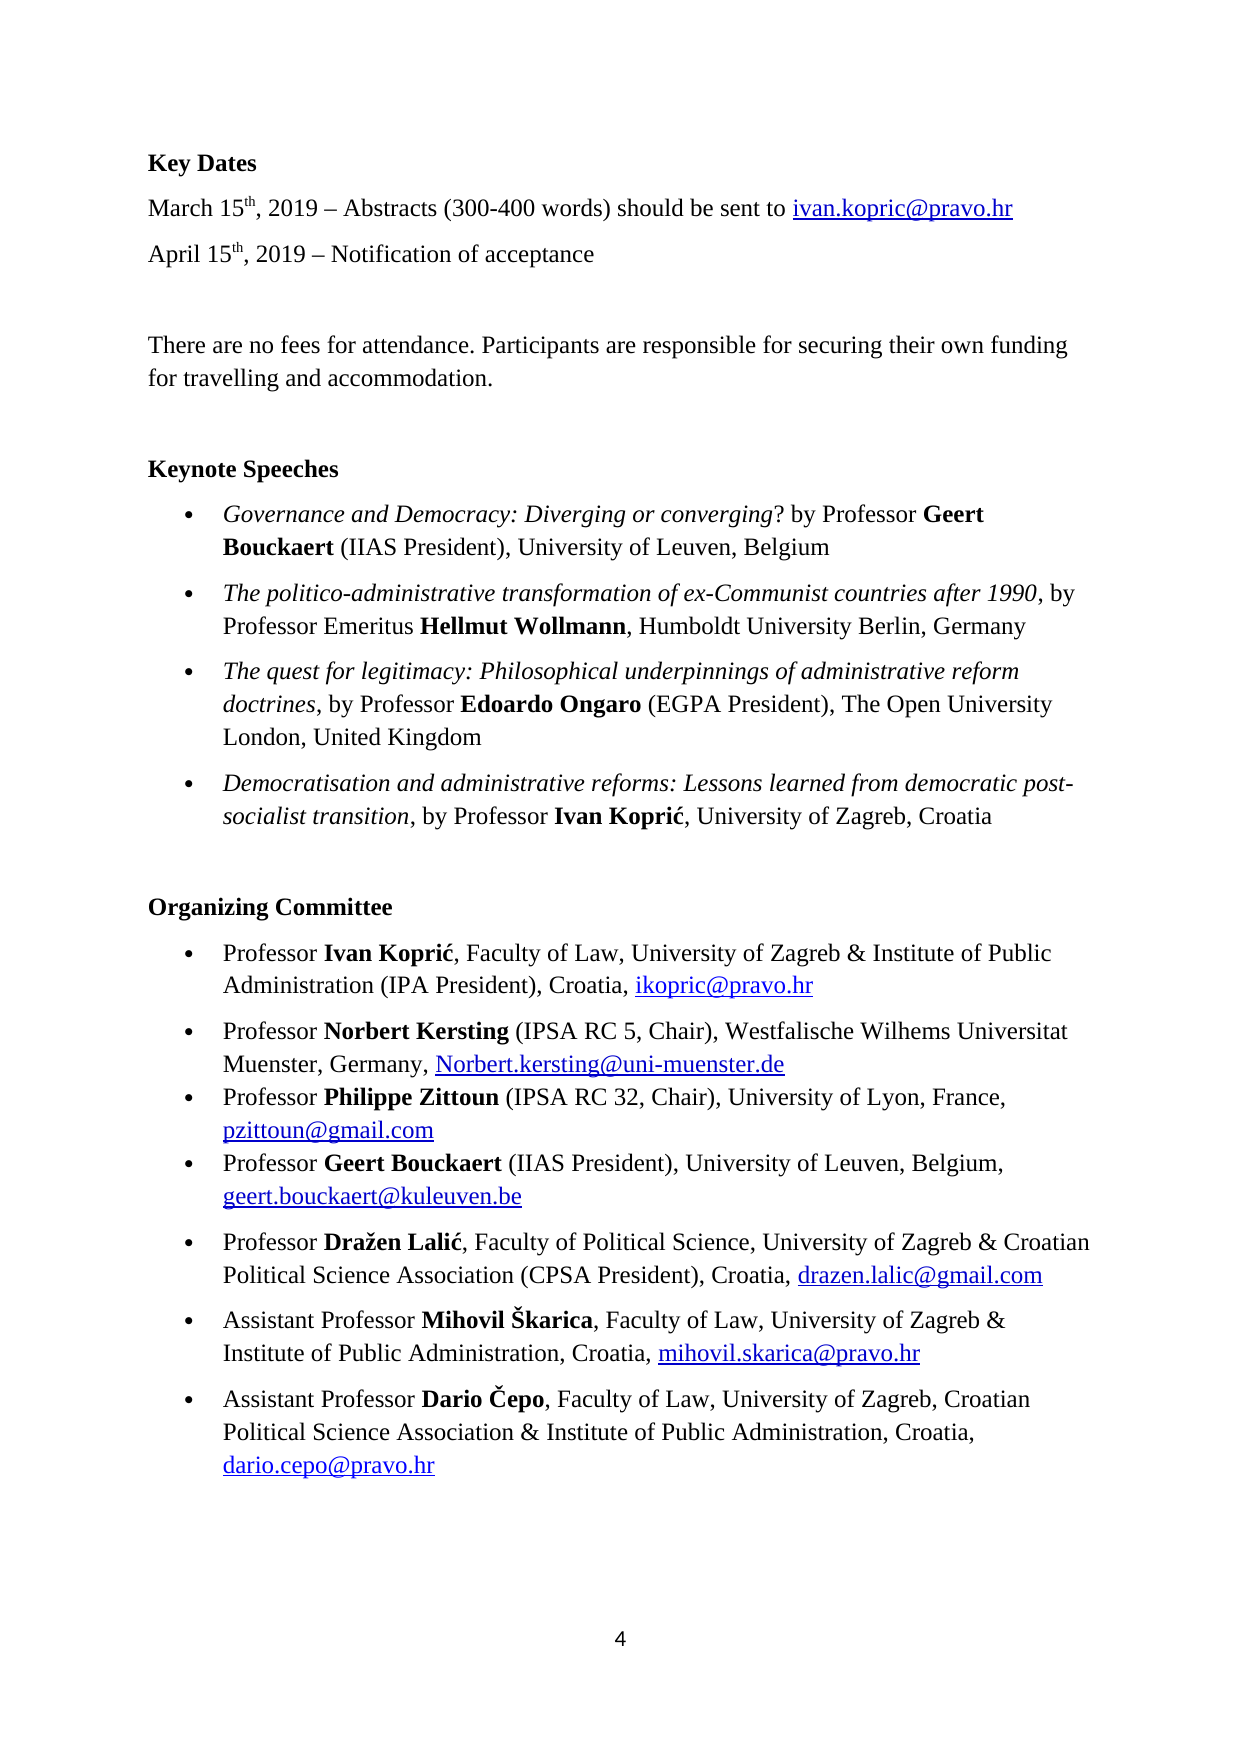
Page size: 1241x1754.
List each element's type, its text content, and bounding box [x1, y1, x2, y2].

text April 15th, 2019 – Notification of acceptance [148, 239, 1092, 267]
list Professor Dražen Lalić, Faculty of Political Science, University of Zagreb & Croatian Political Science Association (CPSA President), Croatia, drazen.lalic@gmail.com [185, 1227, 1092, 1288]
text Key Dates [148, 148, 1092, 176]
list Professor Norbert Kersting (IPSA RC 5, Chair), Westfalische Wilhems Universitat Muenster, Germany, Norbert.kersting@uni-muenster.de [185, 1016, 1092, 1078]
list Assistant Professor Mihovil Škarica, Faculty of Law, University of Zagreb & Institute of Public Administration, Croatia, mihovil.skarica@pravo.hr [185, 1305, 1092, 1367]
list Democratisation and administrative reforms: Lessons learned from democratic post-socialist transition, by Professor Ivan Koprić, University of Zagreb, Croatia [185, 768, 1092, 830]
list Professor Ivan Koprić, Faculty of Law, University of Zagreb & Institute of Public Administration (IPA President), Croatia, ikopric@pravo.hr [185, 938, 1092, 999]
text Keynote Speeches [148, 454, 1092, 483]
list Professor Philippe Zittoun (IPSA RC 32, Chair), University of Lyon, France, pzittoun@gmail.com [185, 1082, 1092, 1144]
list The politico-administrative transformation of ex-Communist countries after 1990, by Professor Emeritus Hellmut Wollmann, Humboldt University Berlin, Germany [185, 578, 1092, 640]
list Assistant Professor Dario Čepo, Faculty of Law, University of Zagreb, Croatian Political Science Association & Institute of Public Administration, Croatia, dario.cepo@pravo.hr [185, 1384, 1092, 1479]
text There are no fees for attendance. Participants are responsible for securing their own funding for travelling and accommodation. [148, 330, 1092, 392]
list The quest for legitimacy: Philosophical underpinnings of administrative reform doctrines, by Professor Edoardo Ongaro (EGPA President), The Open University London, United Kingdom [185, 656, 1092, 751]
list Governance and Democracy: Diverging or converging? by Professor Geert Bouckaert (IIAS President), University of Leuven, Belgium [185, 499, 1092, 561]
text Organizing Committee [148, 892, 1092, 921]
list Professor Geert Bouckaert (IIAS President), University of Leuven, Belgium, geert.bouckaert@kuleuven.be [185, 1148, 1092, 1210]
text March 15th, 2019 – Abstracts (300-400 words) should be sent to ivan.kopric@pravo.hr [148, 193, 1092, 222]
